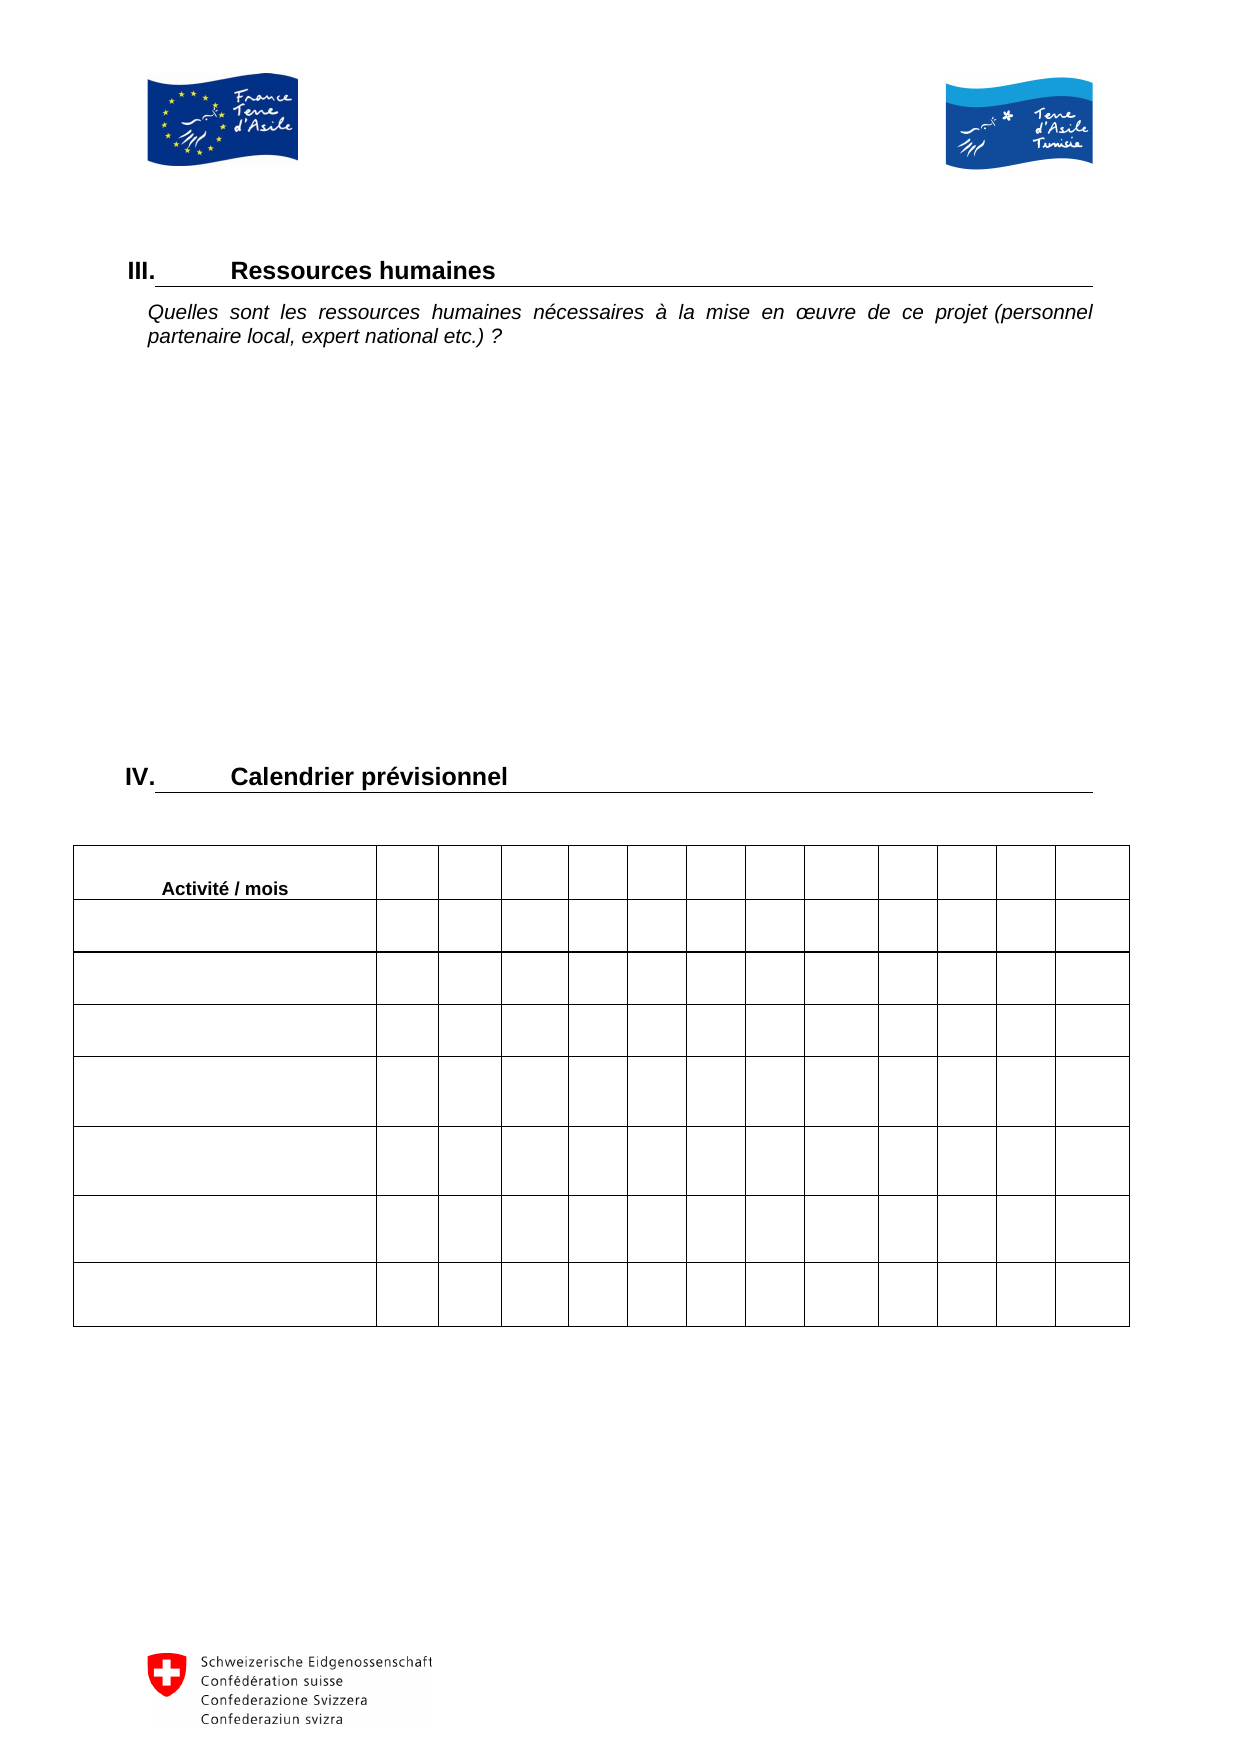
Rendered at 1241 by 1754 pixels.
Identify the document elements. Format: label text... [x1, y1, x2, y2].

table_cell [377, 1196, 438, 1262]
table_cell [1056, 1127, 1129, 1195]
table_cell [687, 1005, 745, 1056]
table_cell [377, 1263, 438, 1326]
table_header [746, 846, 804, 899]
table_cell [628, 1196, 686, 1262]
table_cell [1056, 1057, 1129, 1126]
table_cell [938, 1127, 996, 1195]
table_cell [439, 1005, 501, 1056]
table_cell [377, 1057, 438, 1126]
table_cell [377, 1127, 438, 1195]
table_cell [628, 1005, 686, 1056]
table_cell [569, 953, 627, 1003]
table_cell [746, 1127, 804, 1195]
table_cell [746, 953, 804, 1003]
table_cell [997, 1127, 1055, 1195]
table_cell [439, 1263, 501, 1326]
picture [147, 1653, 432, 1724]
table_cell [805, 900, 878, 951]
table_cell [805, 1263, 878, 1326]
table_cell [569, 1263, 627, 1326]
table_cell [746, 900, 804, 951]
table_cell [879, 953, 937, 1003]
table_cell [1056, 1263, 1129, 1326]
picture [945, 73, 1093, 176]
table_cell [569, 1196, 627, 1262]
table_cell [938, 953, 996, 1003]
table_header Activité / mois [74, 846, 376, 899]
table_cell [997, 1057, 1055, 1126]
table_cell [879, 1057, 937, 1126]
table_cell [805, 1196, 878, 1262]
table_header [805, 846, 878, 899]
text Quelles sont les ressources humaines nécessaires à la mise en œuvre de ce projet (personnel partenaire local, expert national etc.) ? [148, 300, 1093, 348]
table_cell [502, 1196, 568, 1262]
table_cell [74, 1263, 376, 1326]
table_cell [628, 953, 686, 1003]
table_cell [879, 1196, 937, 1262]
picture [147, 73, 298, 166]
table_cell [502, 1057, 568, 1126]
table_header [1056, 846, 1129, 899]
table_cell [879, 1263, 937, 1326]
table_cell [439, 1127, 501, 1195]
table_cell [377, 900, 438, 951]
table_cell [1056, 1196, 1129, 1262]
table_cell [805, 1057, 878, 1126]
table_cell [1056, 900, 1129, 951]
table_cell [74, 900, 376, 951]
table_cell [805, 1127, 878, 1195]
subtitle Calendrier prévisionnel [155, 761, 1093, 792]
table_cell [1056, 1005, 1129, 1056]
table_cell [938, 1005, 996, 1056]
table_cell [377, 953, 438, 1003]
table_cell [879, 1005, 937, 1056]
table_cell [439, 953, 501, 1003]
table_cell [502, 900, 568, 951]
table_cell [439, 1057, 501, 1126]
table_cell [746, 1263, 804, 1326]
table_cell [628, 1263, 686, 1326]
table_cell [687, 953, 745, 1003]
table_header [687, 846, 745, 899]
table_cell [628, 1057, 686, 1126]
table_cell [997, 1005, 1055, 1056]
table_header [938, 846, 996, 899]
table_header [502, 846, 568, 899]
table_cell [805, 1005, 878, 1056]
table_cell [687, 1263, 745, 1326]
table_header [997, 846, 1055, 899]
table_cell [569, 1057, 627, 1126]
table_cell [377, 1005, 438, 1056]
table_header [569, 846, 627, 899]
table_cell [997, 1263, 1055, 1326]
table_cell [502, 1005, 568, 1056]
table_cell [74, 1196, 376, 1262]
table_cell [879, 900, 937, 951]
table_cell [502, 953, 568, 1003]
table_cell [1056, 953, 1129, 1003]
table_cell [746, 1057, 804, 1126]
table_header [377, 846, 438, 899]
table_cell [938, 1057, 996, 1126]
table_cell [938, 1196, 996, 1262]
table_cell [746, 1196, 804, 1262]
table_cell [628, 1127, 686, 1195]
table_cell [938, 1263, 996, 1326]
table_cell [805, 953, 878, 1003]
table_cell [439, 1196, 501, 1262]
table_cell [74, 1057, 376, 1126]
table_cell [879, 1127, 937, 1195]
table_cell [569, 1127, 627, 1195]
table_cell [746, 1005, 804, 1056]
table_cell [439, 900, 501, 951]
table_cell [687, 1196, 745, 1262]
table_header [628, 846, 686, 899]
table_cell [569, 1005, 627, 1056]
table_cell [74, 953, 376, 1003]
subtitle Ressources humaines [155, 256, 1093, 286]
table_cell [74, 1127, 376, 1195]
table_header [439, 846, 501, 899]
table_cell [997, 1196, 1055, 1262]
table_cell [687, 900, 745, 951]
table_cell [569, 900, 627, 951]
table_cell [74, 1005, 376, 1056]
table_cell [687, 1127, 745, 1195]
table_cell [687, 1057, 745, 1126]
table_cell [997, 900, 1055, 951]
table_cell [938, 900, 996, 951]
table_cell [502, 1127, 568, 1195]
table_cell [997, 953, 1055, 1003]
table_cell [628, 900, 686, 951]
table_header [879, 846, 937, 899]
table_cell [502, 1263, 568, 1326]
